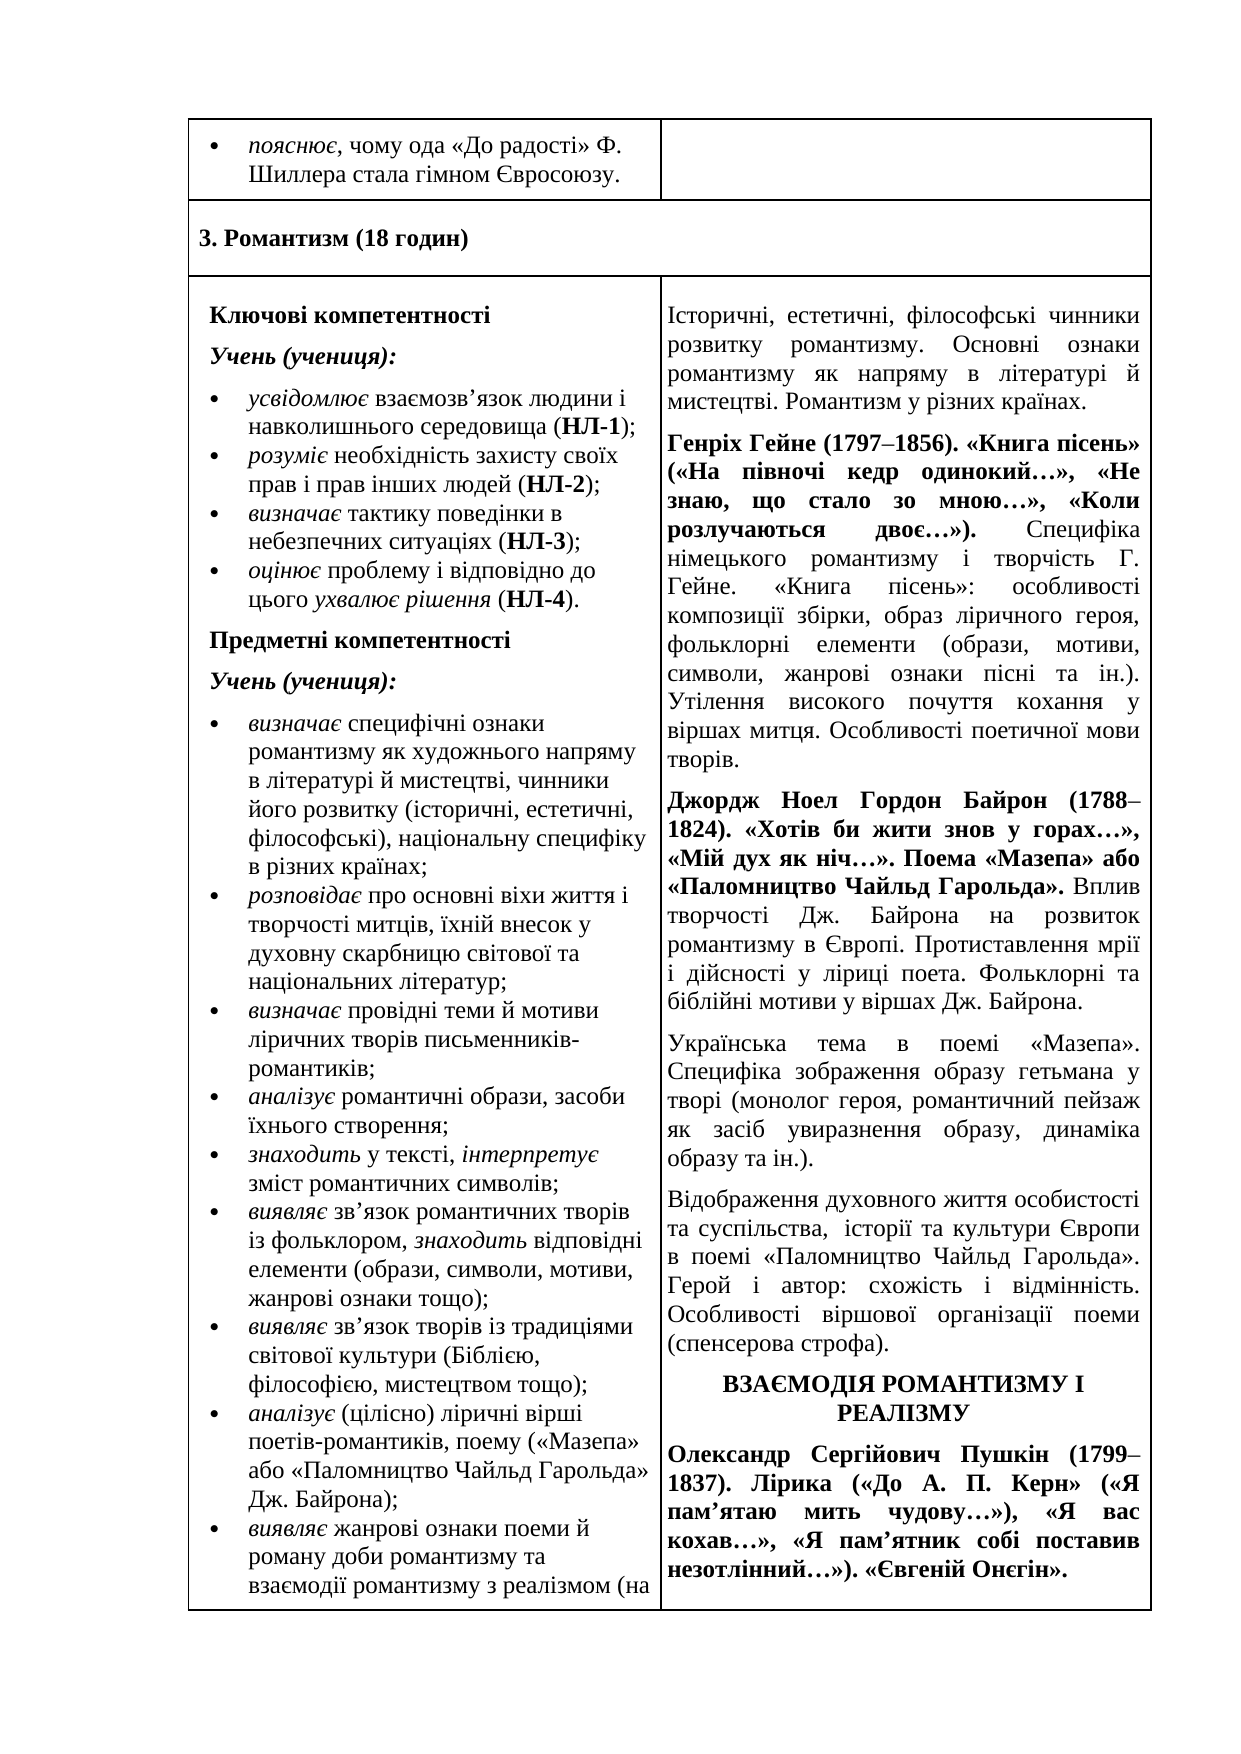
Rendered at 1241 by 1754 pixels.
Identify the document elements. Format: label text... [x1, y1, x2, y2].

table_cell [189, 120, 660, 198]
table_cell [662, 277, 1150, 1609]
table_cell 3. Романтизм (18 годин) [189, 201, 1150, 275]
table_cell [189, 277, 660, 1609]
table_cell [662, 120, 1150, 198]
